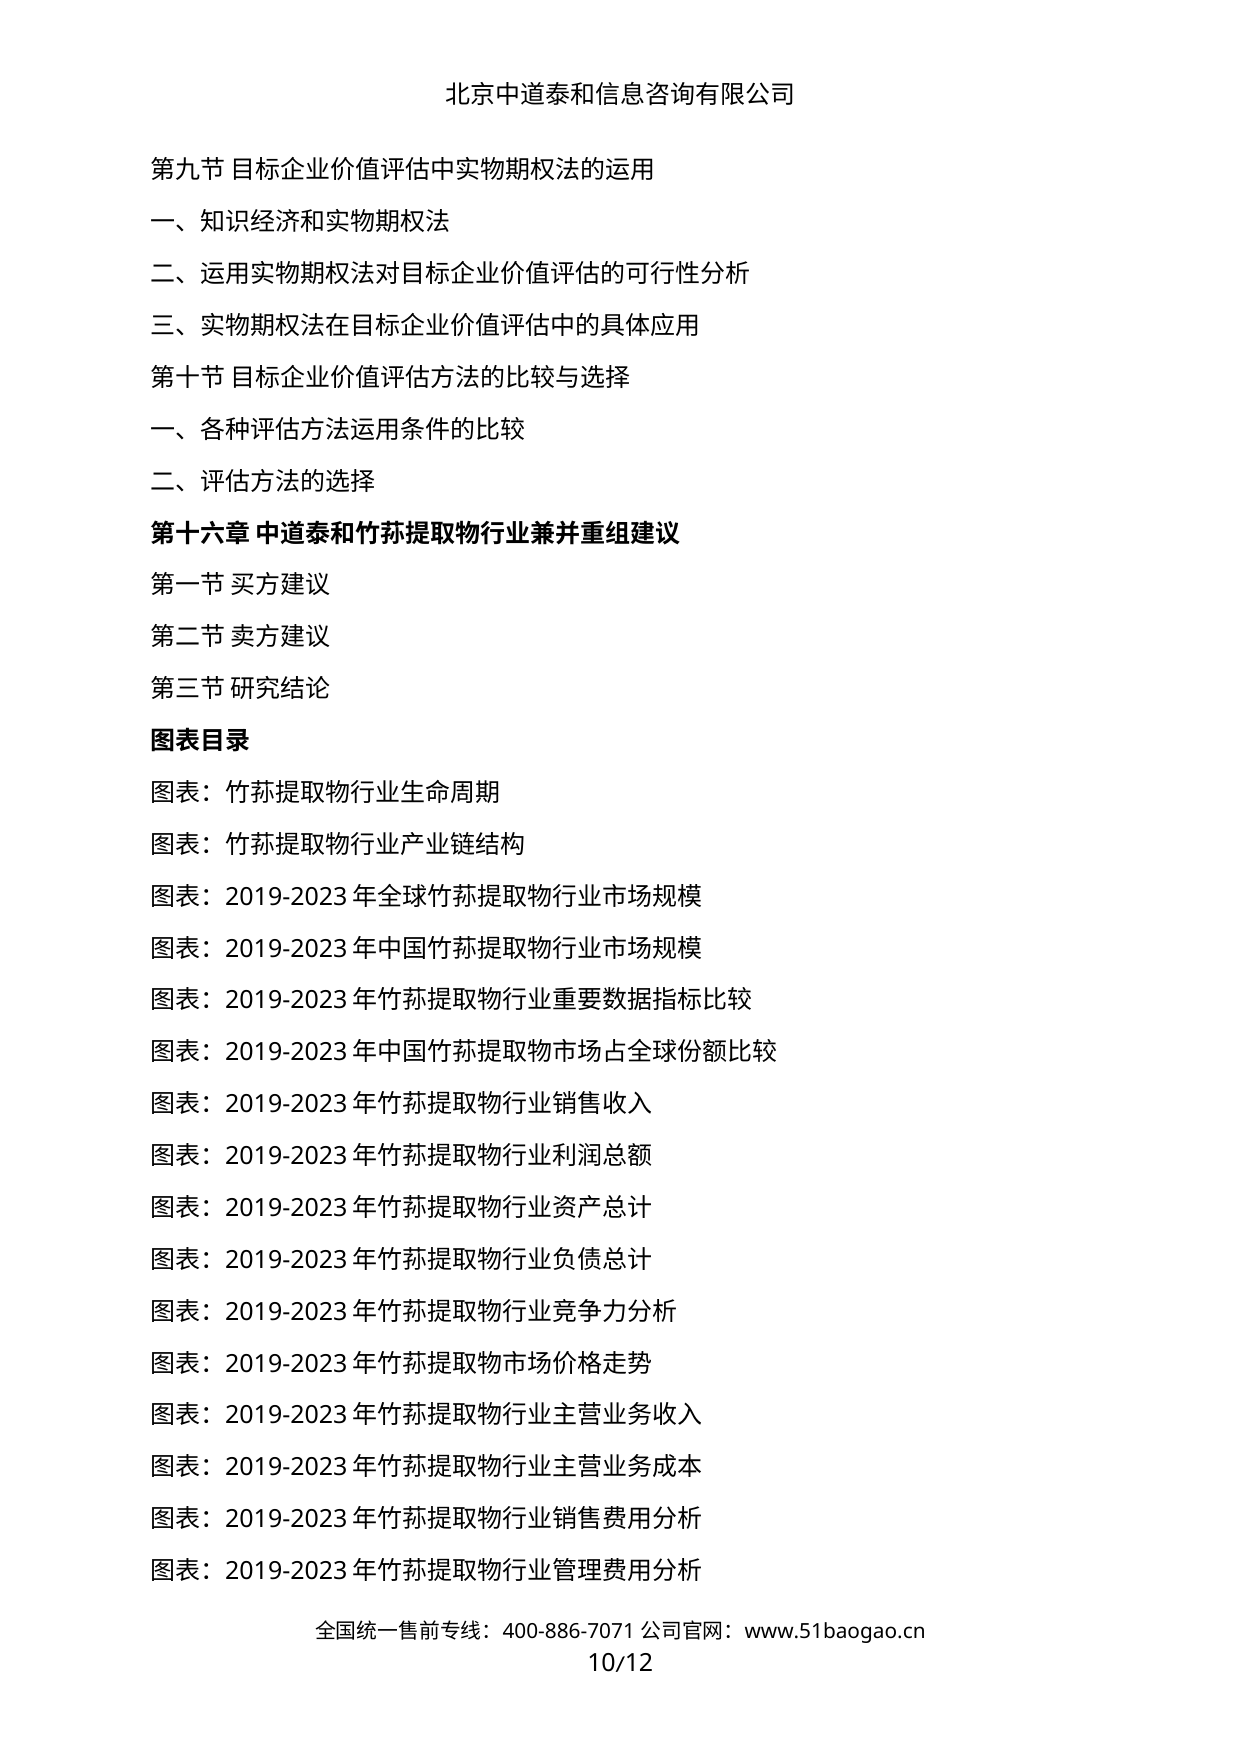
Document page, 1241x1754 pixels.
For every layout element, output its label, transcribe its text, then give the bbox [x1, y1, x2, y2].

text 图表：2019-2023年竹荪提取物行业负债总计 [150, 1239, 1090, 1276]
text 图表：竹荪提取物行业产业链结构 [150, 824, 1090, 861]
text 图表：2019-2023年竹荪提取物市场价格走势 [150, 1343, 1090, 1379]
text 图表：2019-2023年中国竹荪提取物行业市场规模 [150, 928, 1090, 964]
text 图表：2019-2023年中国竹荪提取物市场占全球份额比较 [150, 1032, 1090, 1068]
text 三、实物期权法在目标企业价值评估中的具体应用 [150, 306, 1090, 342]
text 图表：2019-2023年竹荪提取物行业竞争力分析 [150, 1291, 1090, 1327]
text 图表：2019-2023年竹荪提取物行业销售收入 [150, 1084, 1090, 1120]
text 图表：2019-2023年竹荪提取物行业销售费用分析 [150, 1499, 1090, 1535]
text 一、各种评估方法运用条件的比较 [150, 409, 1090, 446]
text 第一节 买方建议 [150, 565, 1090, 601]
text 一、知识经济和实物期权法 [150, 202, 1090, 238]
text 图表：2019-2023年竹荪提取物行业资产总计 [150, 1187, 1090, 1224]
text 图表：2019-2023年竹荪提取物行业管理费用分析 [150, 1551, 1090, 1587]
text 图表：竹荪提取物行业生命周期 [150, 772, 1090, 809]
text 二、评估方法的选择 [150, 461, 1090, 497]
text 第二节 卖方建议 [150, 617, 1090, 653]
text 第十六章 中道泰和竹荪提取物行业兼并重组建议 [150, 513, 1090, 549]
text 图表：2019-2023年竹荪提取物行业重要数据指标比较 [150, 980, 1090, 1016]
text 二、运用实物期权法对目标企业价值评估的可行性分析 [150, 254, 1090, 290]
text 第三节 研究结论 [150, 669, 1090, 705]
text 图表：2019-2023年竹荪提取物行业主营业务收入 [150, 1395, 1090, 1431]
text 图表目录 [150, 721, 1090, 757]
text 第九节 目标企业价值评估中实物期权法的运用 [150, 150, 1090, 186]
text 第十节 目标企业价值评估方法的比较与选择 [150, 357, 1090, 394]
text 图表：2019-2023年全球竹荪提取物行业市场规模 [150, 876, 1090, 912]
text 图表：2019-2023年竹荪提取物行业利润总额 [150, 1136, 1090, 1172]
text 图表：2019-2023年竹荪提取物行业主营业务成本 [150, 1447, 1090, 1483]
